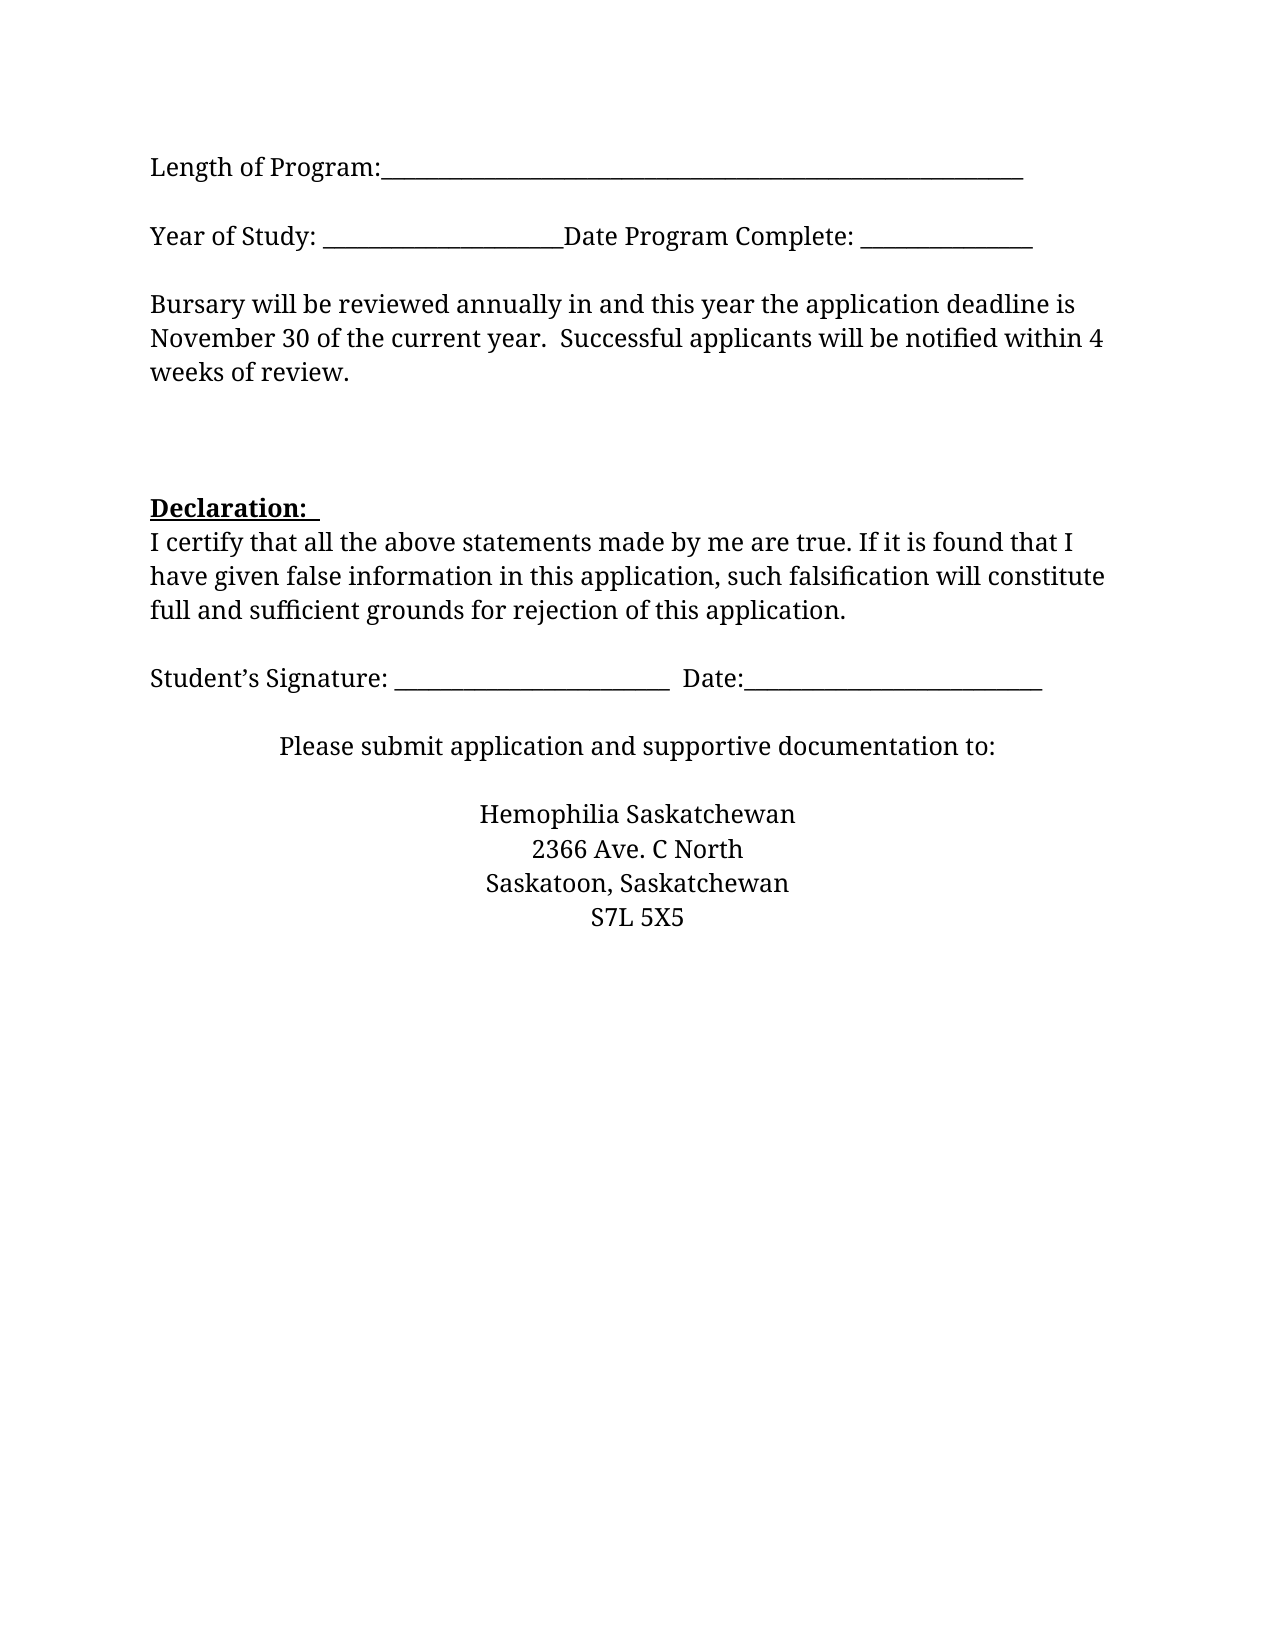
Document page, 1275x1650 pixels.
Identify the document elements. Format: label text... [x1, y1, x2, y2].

text Declaration: [150, 491, 1125, 525]
text Student’s Signature: ________________________ Date:__________________________ [150, 661, 1125, 695]
text 2366 Ave. C North [150, 831, 1125, 865]
text Bursary will be reviewed annually in and this year the application deadline is November 30 of the current year. Successful applicants will be notified within 4 weeks of review. [150, 286, 1125, 388]
text Saskatoon, Saskatchewan [150, 865, 1125, 899]
text S7L 5X5 [150, 899, 1125, 933]
text Please submit application and supportive documentation to: [150, 729, 1125, 763]
text Length of Program:________________________________________________________ [150, 150, 1125, 184]
text Hemophilia Saskatchewan [150, 797, 1125, 831]
text I certify that all the above statements made by me are true. If it is found that I have given false information in this application, such falsification will constitute full and sufficient grounds for rejection of this application. [150, 525, 1125, 627]
text Year of Study: _____________________Date Program Complete: _______________ [150, 218, 1125, 252]
